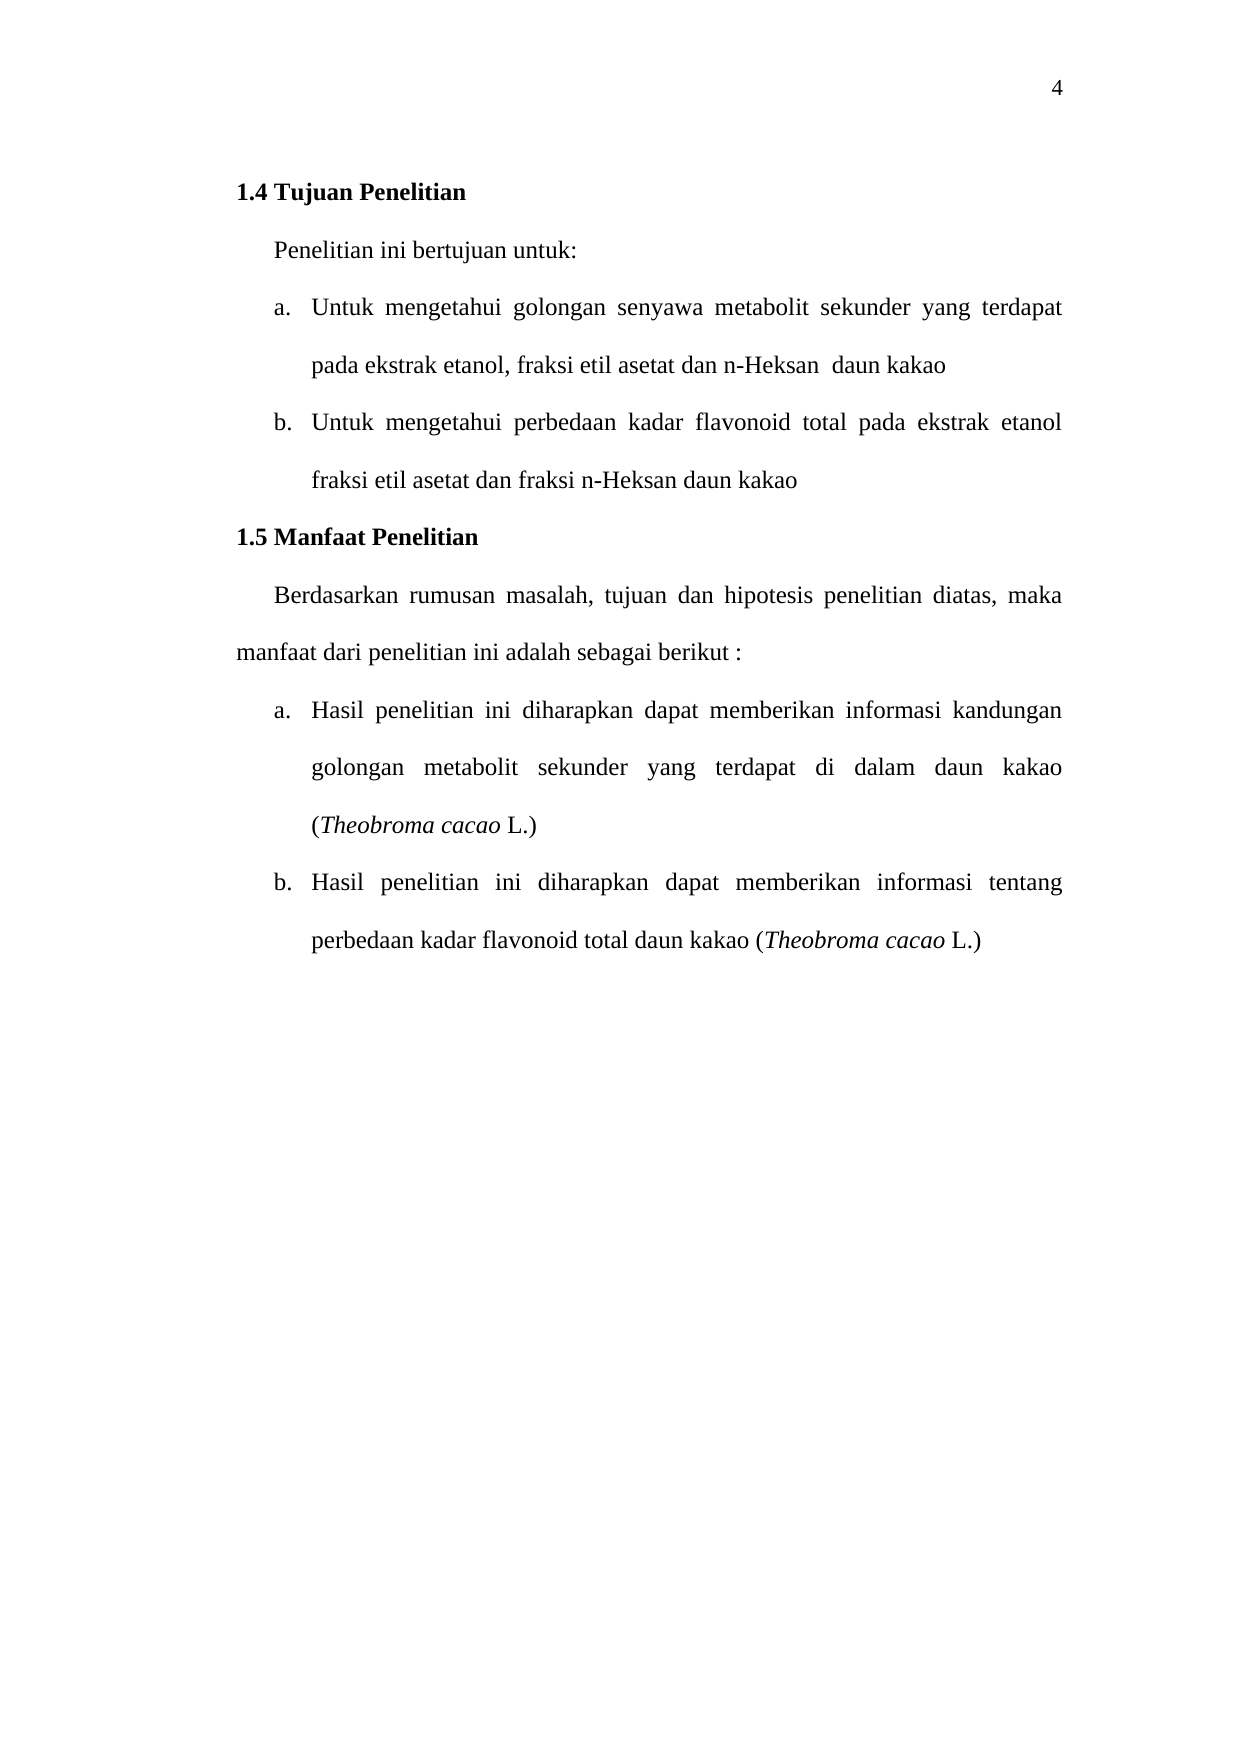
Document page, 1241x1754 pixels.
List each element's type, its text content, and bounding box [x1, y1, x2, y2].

subtitle 1.4 Tujuan Penelitian [236, 177, 1063, 206]
subtitle 1.5 Manfaat Penelitian [236, 522, 1063, 551]
list Hasil penelitian ini diharapkan dapat memberikan informasi kandungan golongan metabolit sekunder yang terdapat di dalam daun kakao (Theobroma cacao L.) [274, 695, 1063, 838]
list Hasil penelitian ini diharapkan dapat memberikan informasi tentang perbedaan kadar flavonoid total daun kakao (Theobroma cacao L.) [274, 867, 1063, 953]
list Untuk mengetahui golongan senyawa metabolit sekunder yang terdapat pada ekstrak etanol, fraksi etil asetat dan n-Heksan daun kakao [274, 292, 1063, 378]
list Untuk mengetahui perbedaan kadar flavonoid total pada ekstrak etanol fraksi etil asetat dan fraksi n-Heksan daun kakao [274, 407, 1063, 493]
text Penelitian ini bertujuan untuk: [236, 235, 1063, 263]
text Berdasarkan rumusan masalah, tujuan dan hipotesis penelitian diatas, maka manfaat dari penelitian ini adalah sebagai berikut : [236, 580, 1063, 666]
